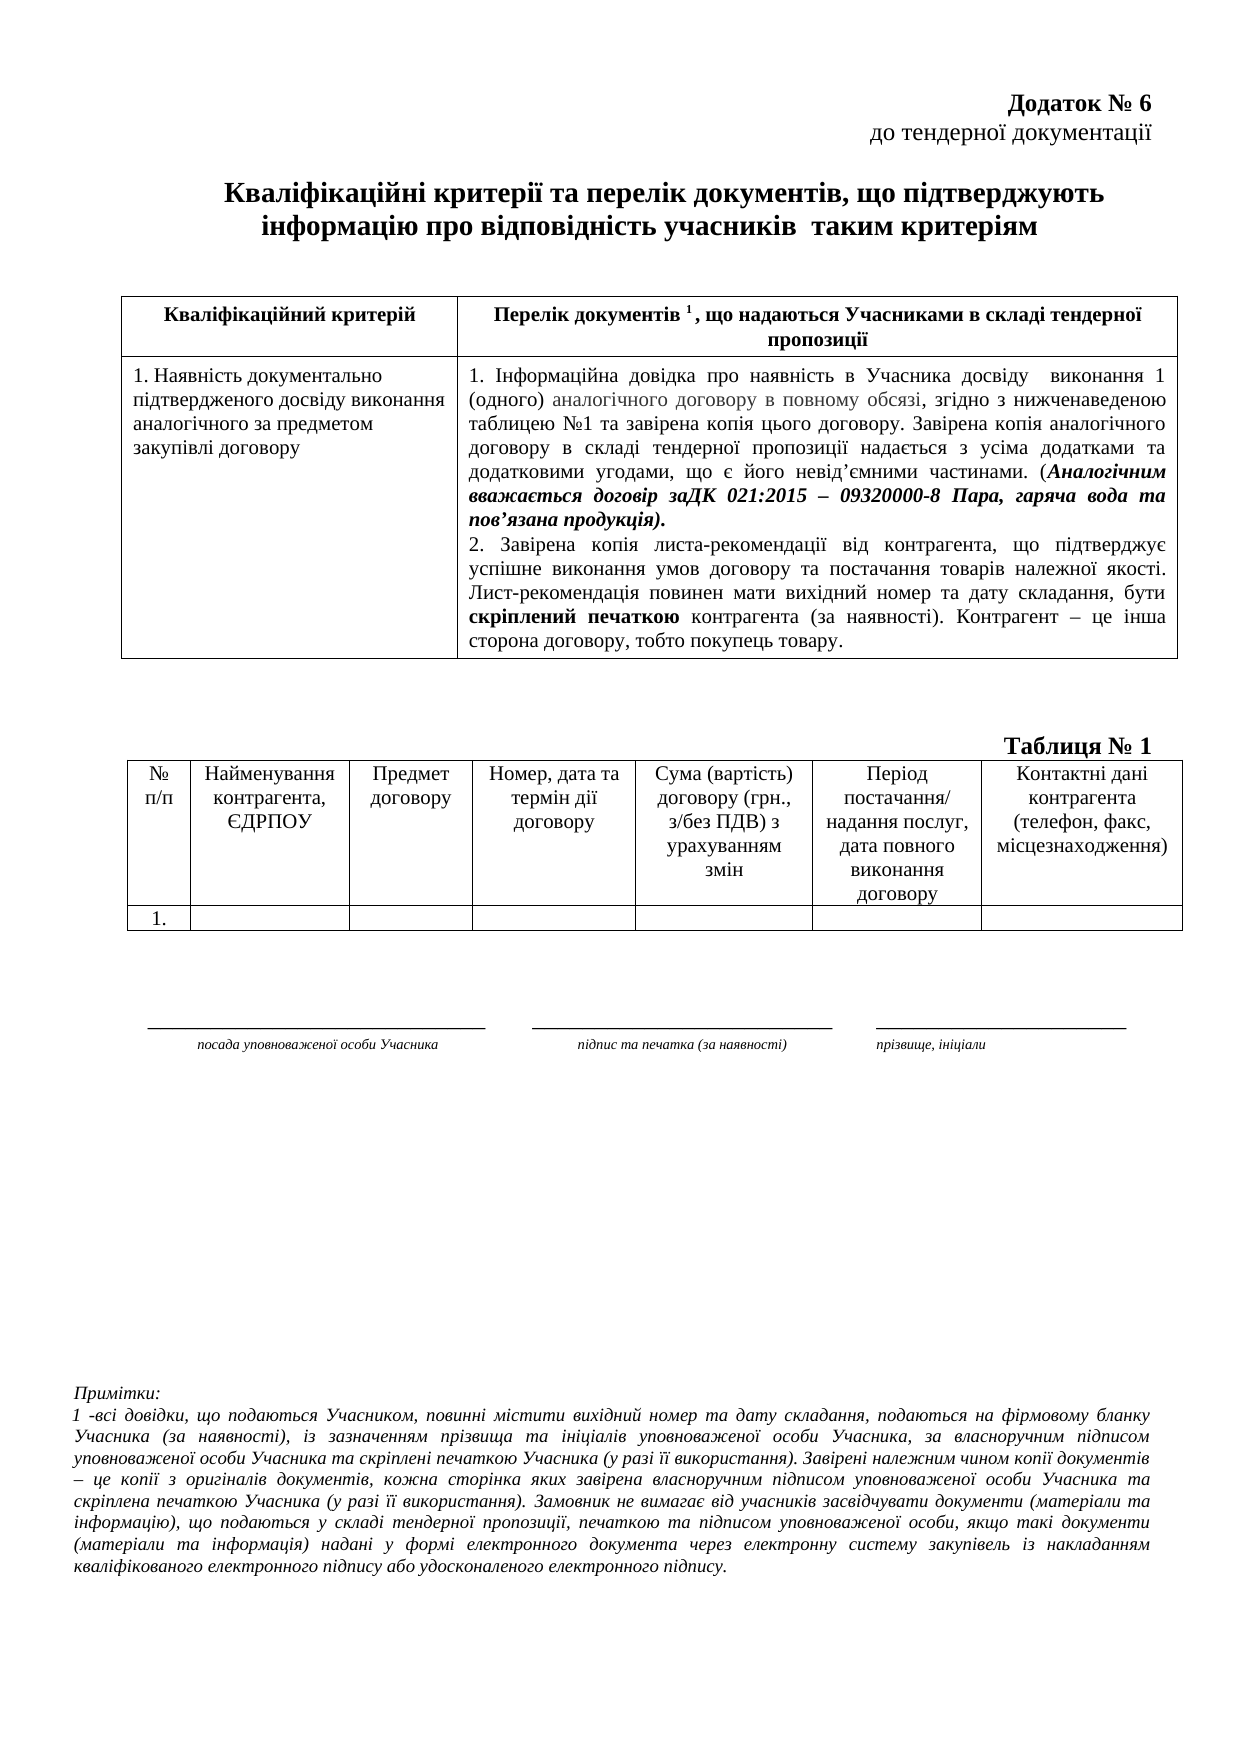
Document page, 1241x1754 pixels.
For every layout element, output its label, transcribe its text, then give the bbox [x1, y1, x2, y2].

table_cell 1. Інформаційна довідка про наявність в Учасника досвіду виконання 1 (одного) аналогічного договору в повному обсязі, згідно з нижченаведеною таблицею №1 та завірена копія цього договору. Завірена копія аналогічного договору в складі тендерної пропозиції надається з усіма додатками та додатковими угодами, що є його невід’ємними частинами. (Аналогічним вважається договір заДК 021:2015 – 09320000-8 Пара, гаряча вода та пов’язана продукція). 2. Завірена копія листа-рекомендації від контрагента, що підтверджує успішне виконання умов договору та постачання товарів належної якості. Лист-рекомендація повинен мати вихідний номер та дату складання, бути скріплений печаткою контрагента (за наявності). Контрагент – це інша сторона договору, тобто покупець товару. [458, 357, 1177, 657]
table_header Предмет договору [350, 761, 472, 905]
text Додаток № 6 [148, 88, 1152, 117]
table_cell [191, 906, 349, 930]
text Кваліфікаційні критерії та перелік документів, що підтверджують інформацію про відповідність учасників таким критеріям [148, 175, 1152, 242]
table_header ____________________ прізвище, ініціали [865, 1003, 1182, 1069]
text Примітки: [74, 1382, 1152, 1404]
text Таблиця № 1 [148, 731, 1152, 759]
table_header Найменування контрагента, ЄДРПОУ [191, 761, 349, 905]
table_header Номер, дата та термін дії договору [473, 761, 635, 905]
table_cell 1. Наявність документально підтвердженого досвіду виконання аналогічного за предметом закупівлі договору [122, 357, 457, 657]
table_cell [473, 906, 635, 930]
table_header Перелік документів 1 , що надаються Учасниками в складі тендерної пропозиції [458, 297, 1177, 356]
table_header Кваліфікаційний критерій [122, 297, 457, 356]
table_header Контактні дані контрагента (телефон, факс, місцезнаходження) [982, 761, 1182, 905]
table_cell [982, 906, 1182, 930]
table_header № п/п [128, 761, 190, 905]
table_cell [636, 906, 812, 930]
table_header ________________________ підпис та печатка (за наявності) [499, 1003, 865, 1069]
table_cell 1. [128, 906, 190, 930]
table_header Сума (вартість) договору (грн., з/без ПДВ) з урахуванням змін [636, 761, 812, 905]
table_header ___________________________ посада уповноваженої особи Учасника [148, 1003, 499, 1069]
text до тендерної документації [148, 117, 1152, 146]
text 1 -всі довідки, що подаються Учасником, повинні містити вихідний номер та дату складання, подаються на фірмовому бланку Учасника (за наявності), із зазначенням прізвища та ініціалів уповноваженої особи Учасника, за власноручним підписом уповноваженої особи Учасника та скріплені печаткою Учасника (у разі її використання). Завірені належним чином копії документів – це копії з оригіналів документів, кожна сторінка яких завірена власноручним підписом уповноваженої особи Учасника та скріплена печаткою Учасника (у разі її використання). Замовник не вимагає від учасників засвідчувати документи (матеріали та інформацію), що подаються у складі тендерної пропозиції, печаткою та підписом уповноваженої особи, якщо такі документи (матеріали та інформація) надані у формі електронного документа через електронну систему закупівель із накладанням кваліфікованого електронного підпису або удосконаленого електронного підпису. [72, 1404, 1152, 1576]
table_cell [350, 906, 472, 930]
table_header Період постачання/ надання послуг, дата повного виконання договору [813, 761, 981, 905]
table_cell [813, 906, 981, 930]
